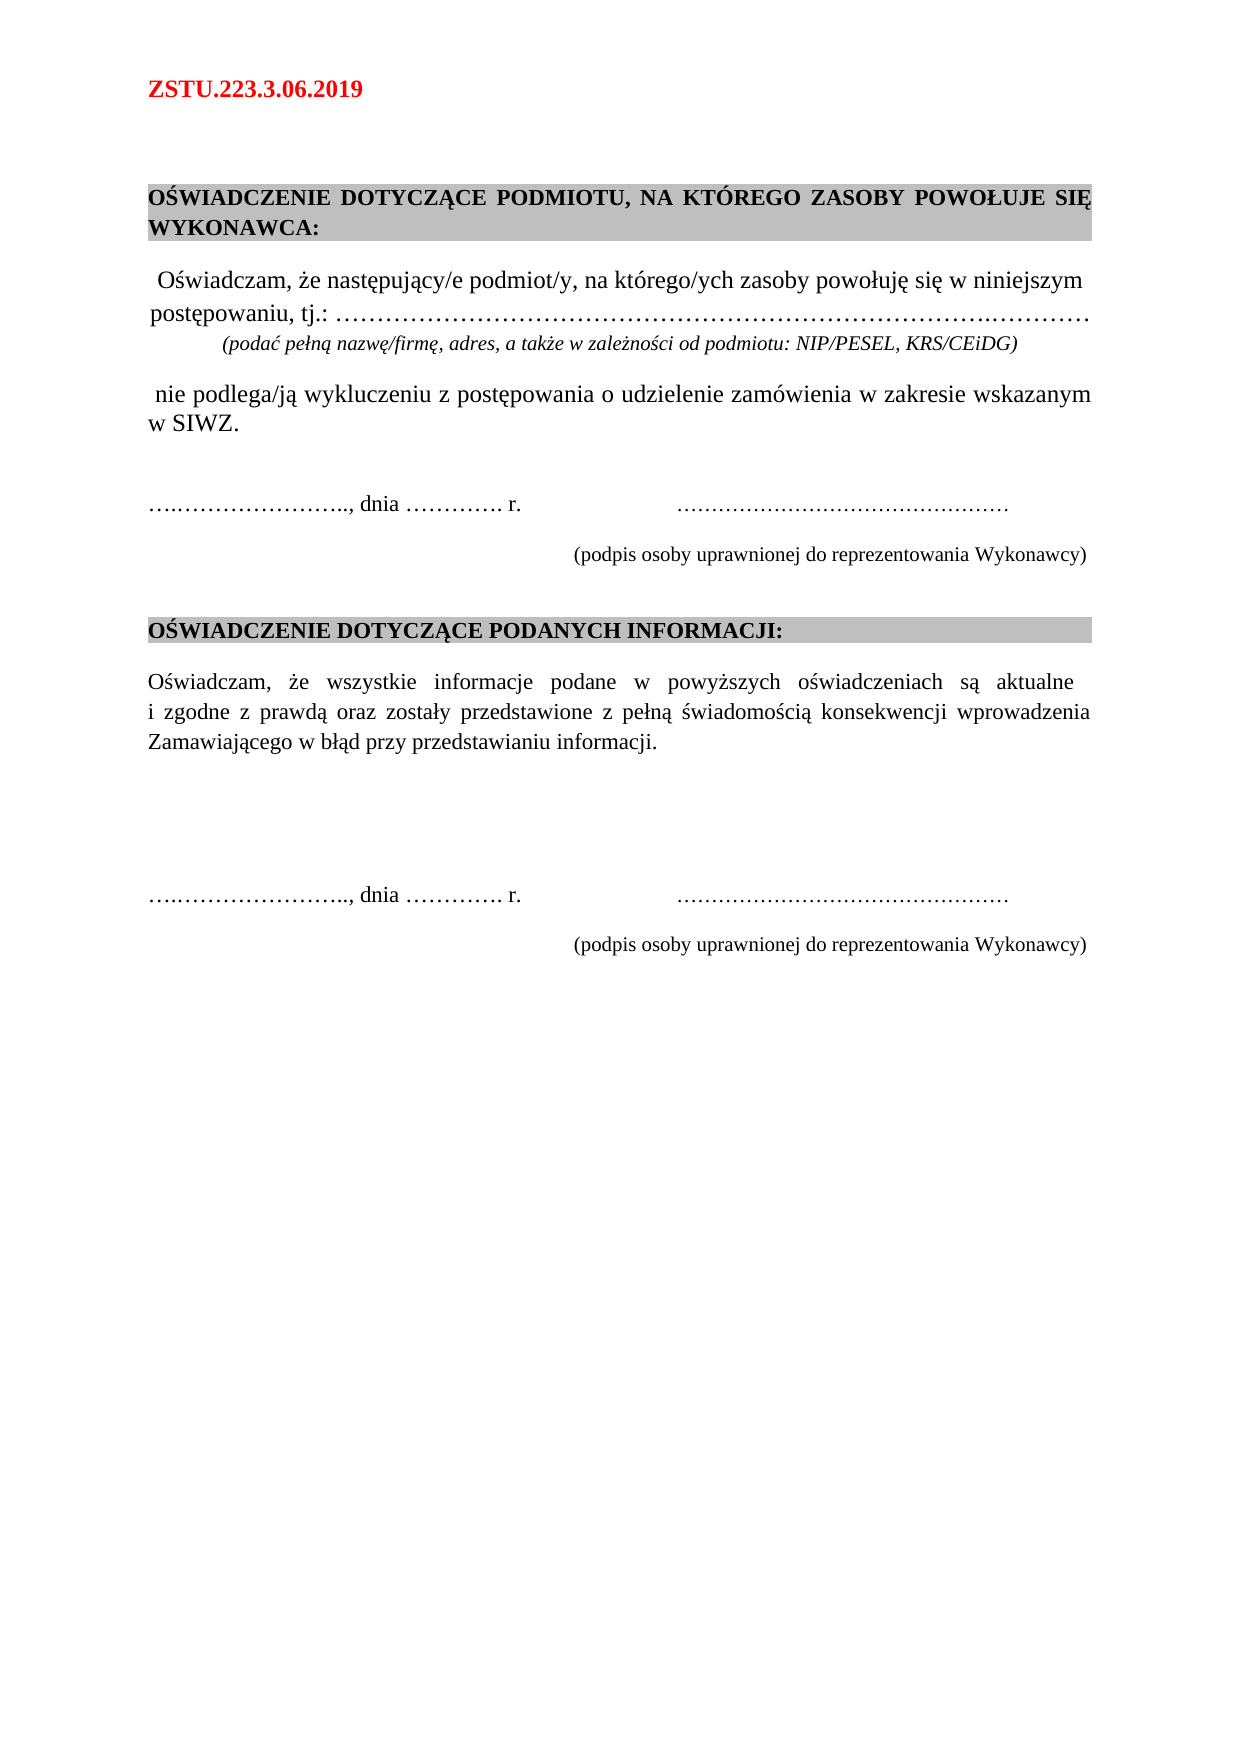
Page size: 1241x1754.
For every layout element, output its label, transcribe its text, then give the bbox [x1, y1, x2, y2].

text ….………………….., dnia …………. r. ………………………………………… [148, 491, 1092, 517]
text (podpis osoby uprawnionej do reprezentowania Wykonawcy) [46, 932, 1092, 956]
list nie podlega/ją wykluczeniu z postępowania o udzielenie zamówienia w zakresie wskazanym w SIWZ. [148, 379, 1092, 437]
text Oświadczam, że wszystkie informacje podane w powyższych oświadczeniach są aktualne i zgodne z prawdą oraz zostały przedstawione z pełną świadomością konsekwencji wprowadzenia Zamawiającego w błąd przy przedstawianiu informacji. [148, 668, 1092, 754]
text Oświadczam, że następujący/e podmiot/y, na którego/ych zasoby powołuję się w niniejszym postępowaniu, tj.: …………………………………………………………………….………… (podać pełną nazwę/firmę, adres, a także w zależności od podmiotu: NIP/PESEL, KRS/CEiDG) [148, 265, 1092, 355]
text ….………………….., dnia …………. r. ………………………………………… [148, 881, 1092, 908]
text OŚWIADCZENIE DOTYCZĄCE PODANYCH INFORMACJI: [148, 617, 1092, 643]
text (podpis osoby uprawnionej do reprezentowania Wykonawcy) [46, 542, 1092, 566]
text OŚWIADCZENIE DOTYCZĄCE PODMIOTU, NA KTÓREGO ZASOBY POWOŁUJE SIĘ WYKONAWCA: [148, 184, 1092, 241]
